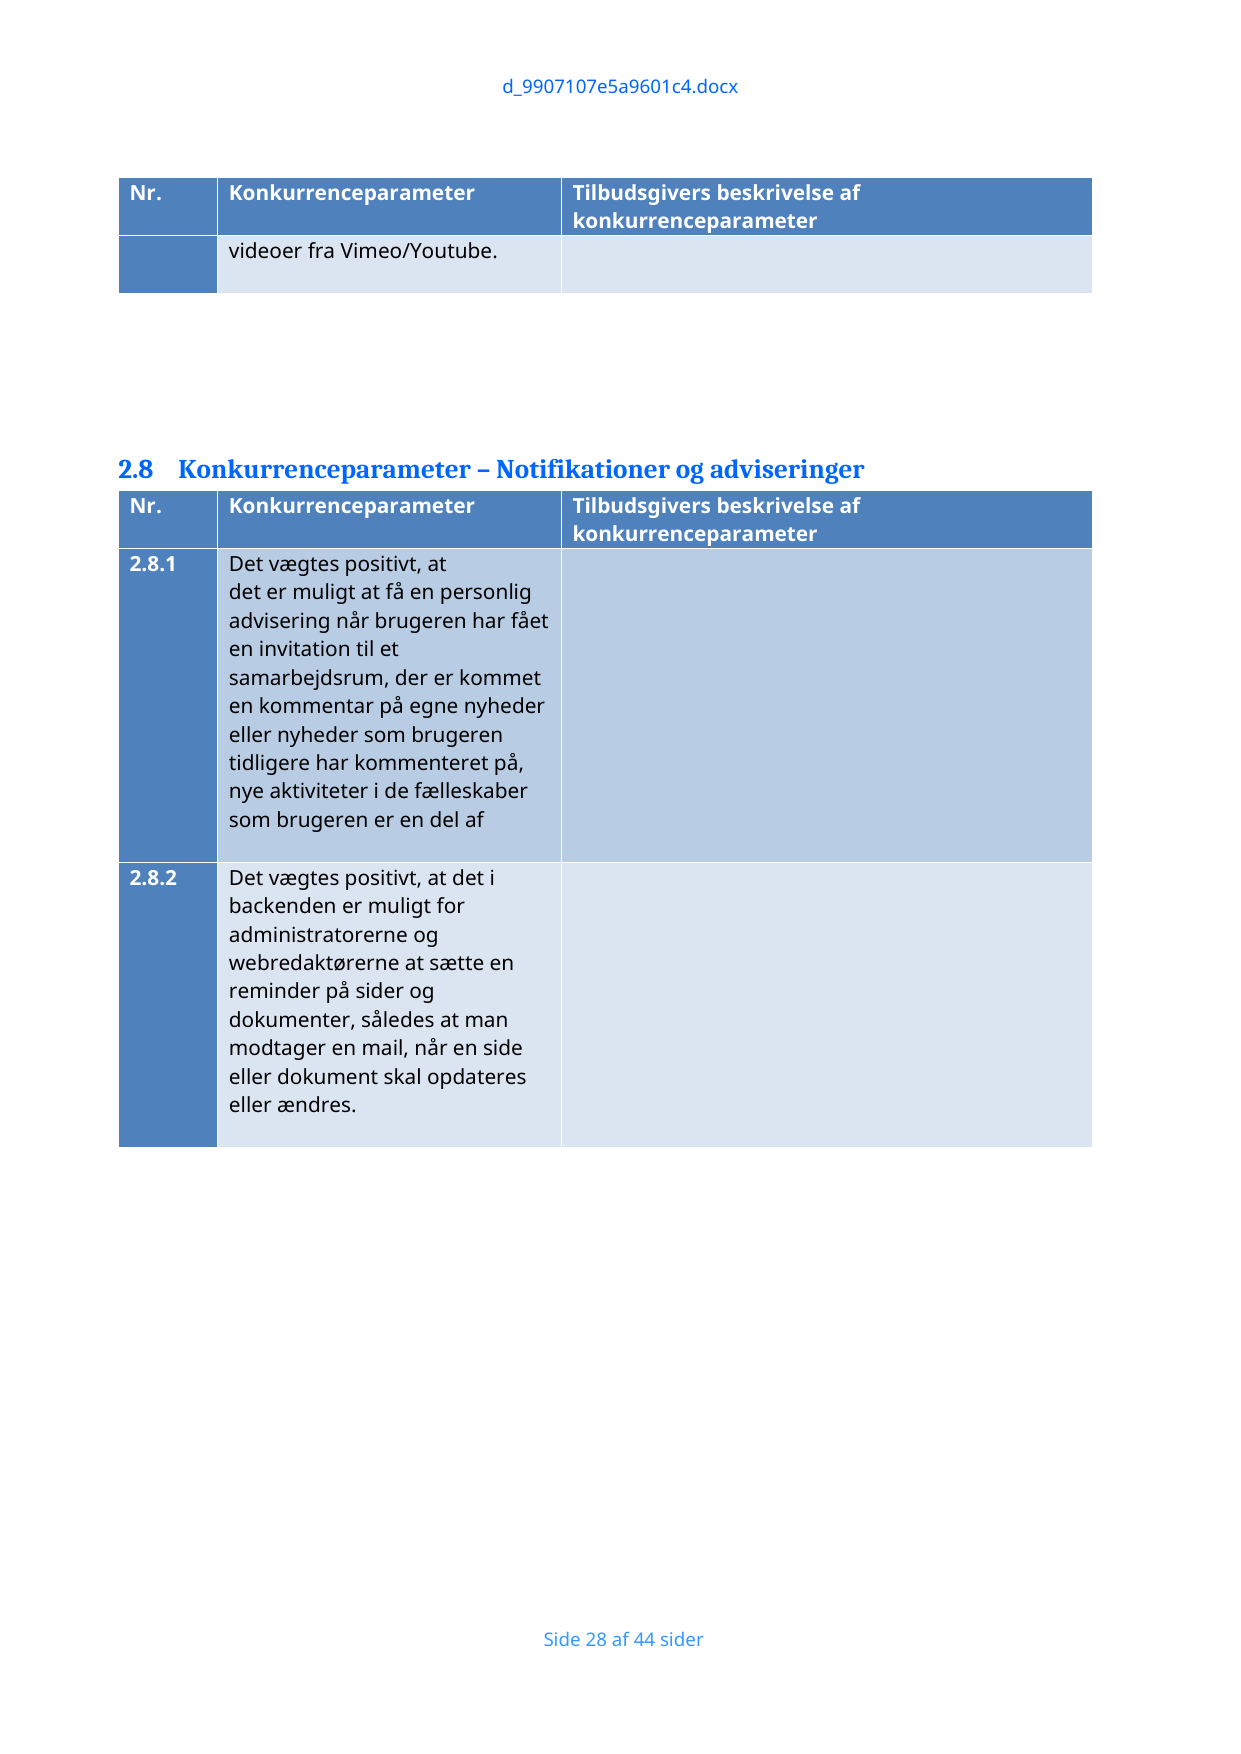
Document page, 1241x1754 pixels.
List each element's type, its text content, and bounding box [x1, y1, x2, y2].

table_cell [218, 236, 561, 293]
table_cell [562, 863, 1092, 1147]
table_header Nr. [119, 178, 217, 235]
table_header Tilbudsgivers beskrivelse af konkurrenceparameter [562, 178, 1092, 235]
table_cell [562, 549, 1092, 862]
table_cell [119, 549, 217, 862]
table_header Nr. [119, 491, 217, 548]
table_header Konkurrenceparameter [218, 178, 561, 235]
table_header Konkurrenceparameter [218, 491, 561, 548]
table_cell Det vægtes positivt, at det i backenden er muligt for administratorerne og webredaktørerne at sætte en reminder på sider og dokumenter, således at man modtager en mail, når en side eller dokument skal opdateres eller ændres. [218, 863, 561, 1147]
table_cell [562, 236, 1092, 293]
table_header Tilbudsgivers beskrivelse af konkurrenceparameter [562, 491, 1092, 548]
table_cell [119, 236, 217, 293]
table_cell Det vægtes positivt, at det er muligt at få en personlig advisering når brugeren har fået en invitation til et samarbejdsrum, der er kommet en kommentar på egne nyheder eller nyheder som brugeren tidligere har kommenteret på, nye aktiviteter i de fælleskaber som brugeren er en del af [218, 549, 561, 862]
subtitle Konkurrenceparameter – Notifikationer og adviseringer [118, 454, 1122, 486]
table_cell [119, 863, 217, 1147]
